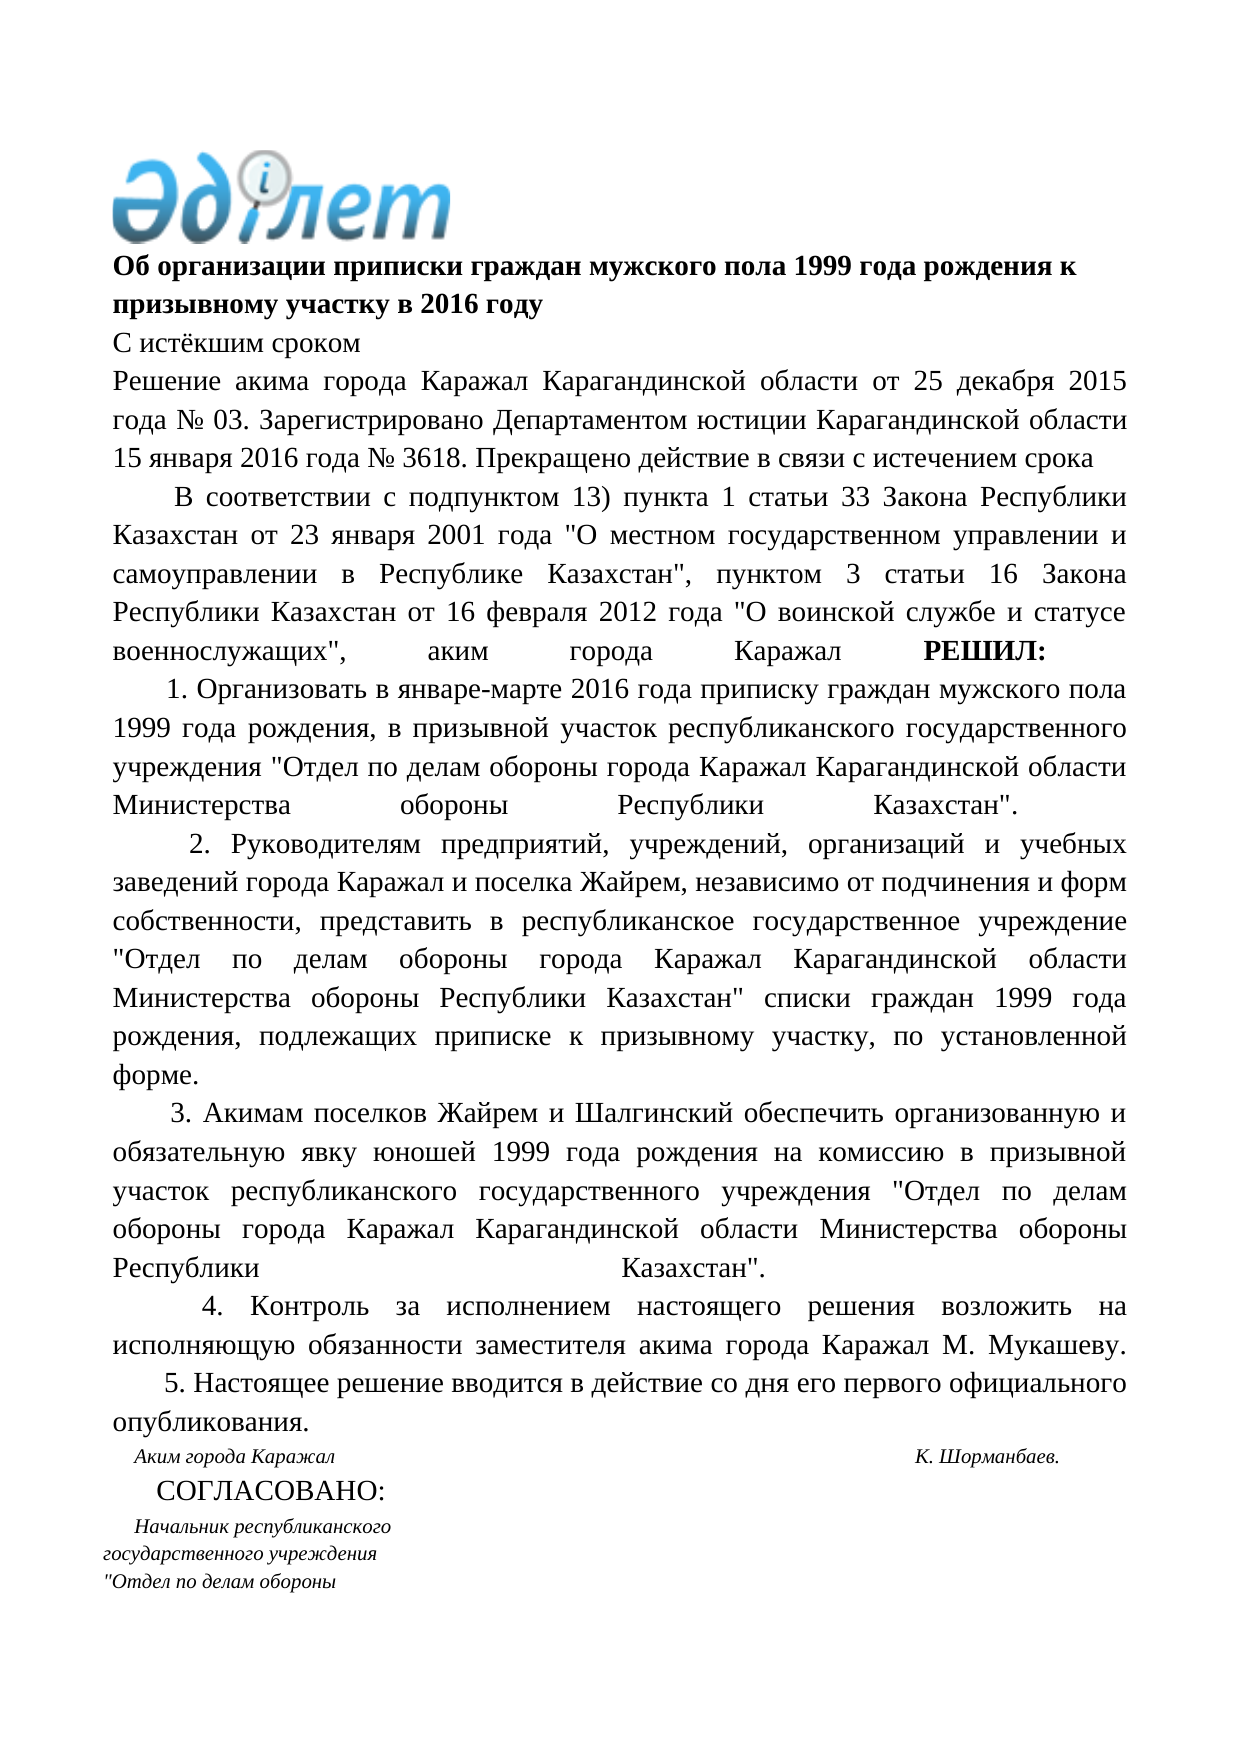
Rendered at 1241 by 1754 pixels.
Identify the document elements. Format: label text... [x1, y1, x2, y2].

text С истёкшим сроком [112, 325, 1128, 358]
table_header К. Шорманбаев. [913, 1443, 1240, 1473]
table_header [101, 1512, 1240, 1594]
text СОГЛАСОВАНО: [112, 1473, 1128, 1507]
text Решение акима города Каражал Карагандинской области от 25 декабря 2015 года № 03. Зарегистрировано Департаментом юстиции Карагандинской области 15 января 2016 года № 3618. Прекращено действие в связи с истечением срока [112, 363, 1128, 474]
picture [112, 150, 451, 244]
table_header Аким города Каражал [101, 1443, 913, 1473]
text Об организации приписки граждан мужского пола 1999 года рождения к призывному участку в 2016 году [112, 248, 1128, 320]
text В соответствии с подпунктом 13) пункта 1 статьи 33 Закона Республики Казахстан от 23 января 2001 года "О местном государственном управлении и самоуправлении в Республике Казахстан", пунктом 3 статьи 16 Закона Республики Казахстан от 16 февраля 2012 года "О воинской службе и статусе военнослужащих", аким города Каражал РЕШИЛ: 1. Организовать в январе-марте 2016 года приписку граждан мужского пола 1999 года рождения, в призывной участок республиканского государственного учреждения "Отдел по делам обороны города Каражал Карагандинской области Министерства обороны Республики Казахстан". 2. Руководителям предприятий, учреждений, организаций и учебных заведений города Каражал и поселка Жайрем, независимо от подчинения и форм собственности, представить в республиканское государственное учреждение "Отдел по делам обороны города Каражал Карагандинской области Министерства обороны Республики Казахстан" списки граждан 1999 года рождения, подлежащих приписке к призывному участку, по установленной форме. 3. Акимам поселков Жайрем и Шалгинский обеспечить организованную и обязательную явку юношей 1999 года рождения на комиссию в призывной участок республиканского государственного учреждения "Отдел по делам обороны города Каражал Карагандинской области Министерства обороны Республики Казахстан". 4. Контроль за исполнением настоящего решения возложить на исполняющую обязанности заместителя акима города Каражал М. Мукашеву. 5. Настоящее решение вводится в действие со дня его первого официального опубликования. [112, 479, 1128, 1437]
